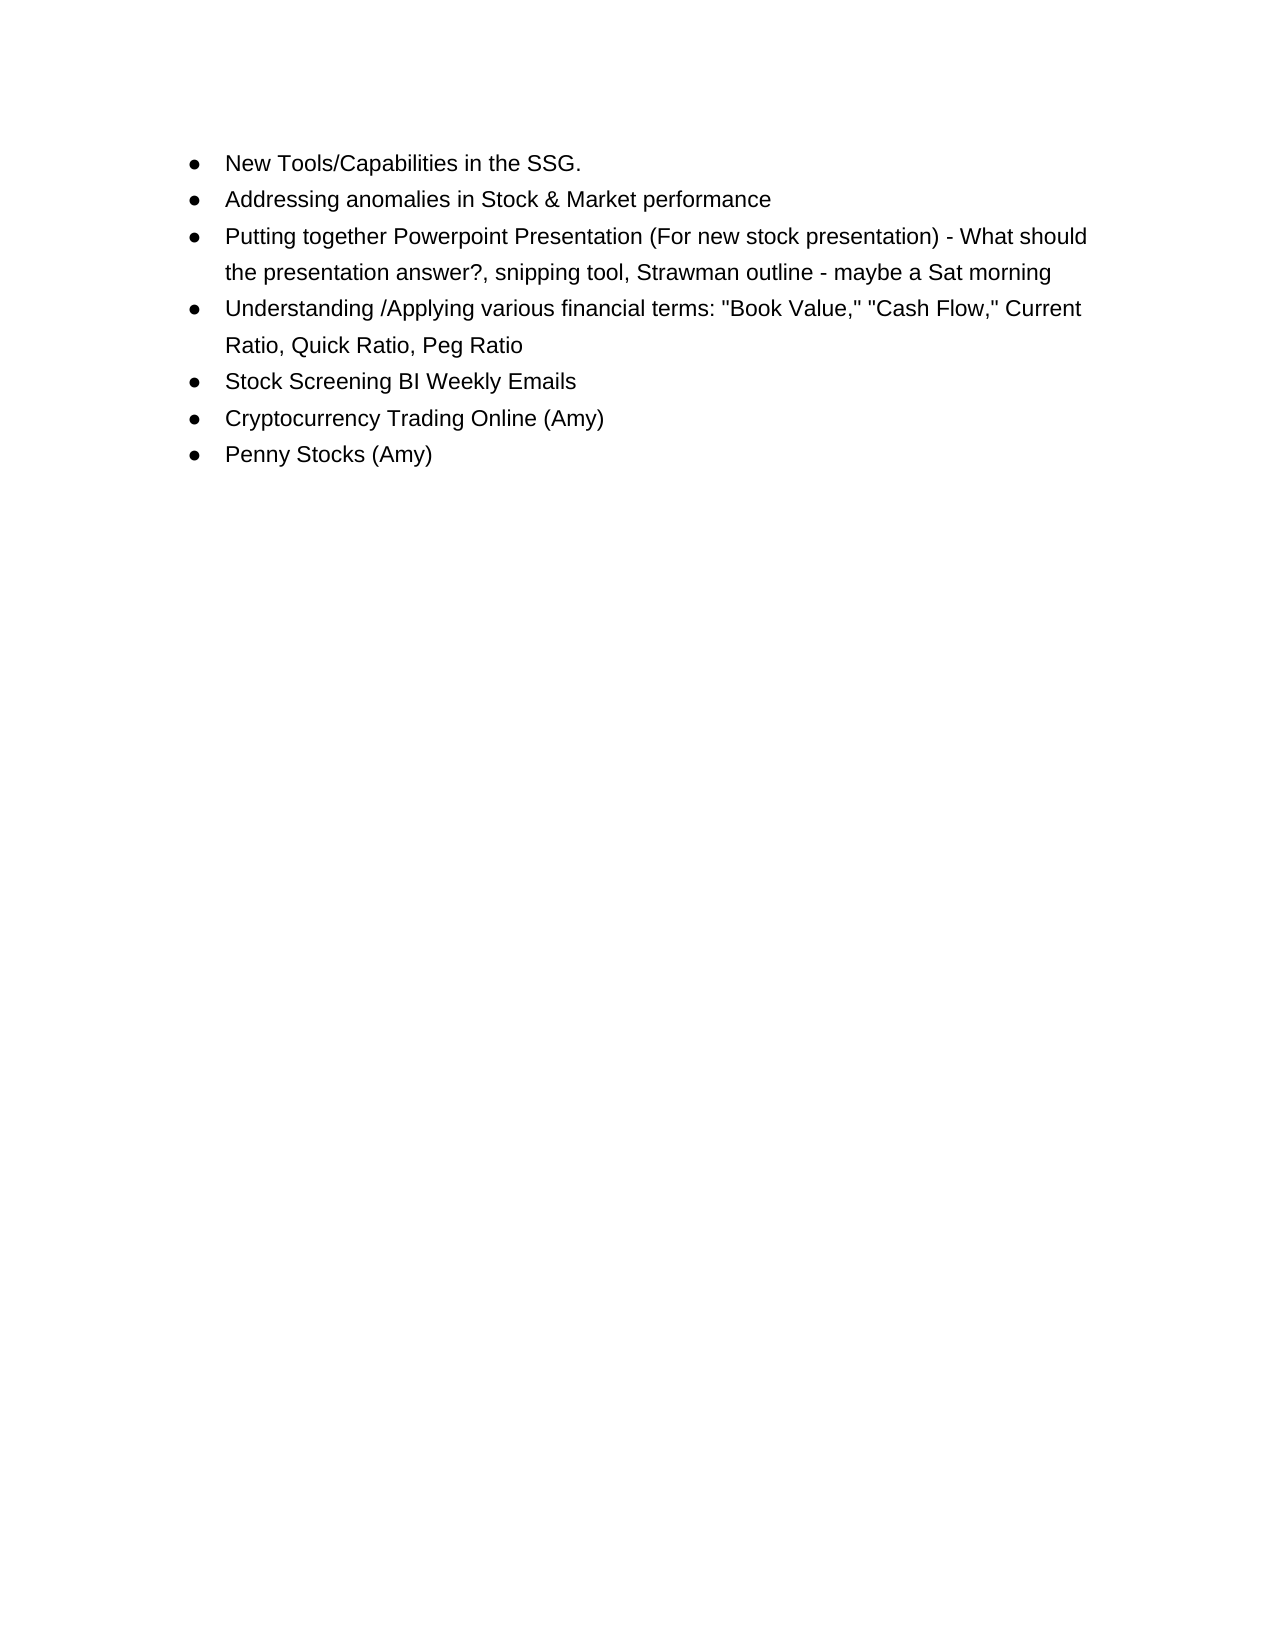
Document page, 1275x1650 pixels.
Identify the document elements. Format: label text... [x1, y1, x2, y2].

list Penny Stocks (Amy) [187, 441, 1125, 467]
list Addressing anomalies in Stock & Market performance [187, 186, 1125, 213]
list Putting together Powerpoint Presentation (For new stock presentation) - What should the presentation answer?, snipping tool, Strawman outline - maybe a Sat morning [187, 223, 1125, 285]
list New Tools/Capabilities in the SSG. [187, 150, 1125, 176]
list Stock Screening BI Weekly Emails [187, 368, 1125, 394]
list Understanding /Applying various financial terms: "Book Value," "Cash Flow," Current Ratio, Quick Ratio, Peg Ratio [187, 295, 1125, 358]
list Cryptocurrency Trading Online (Amy) [187, 404, 1125, 431]
